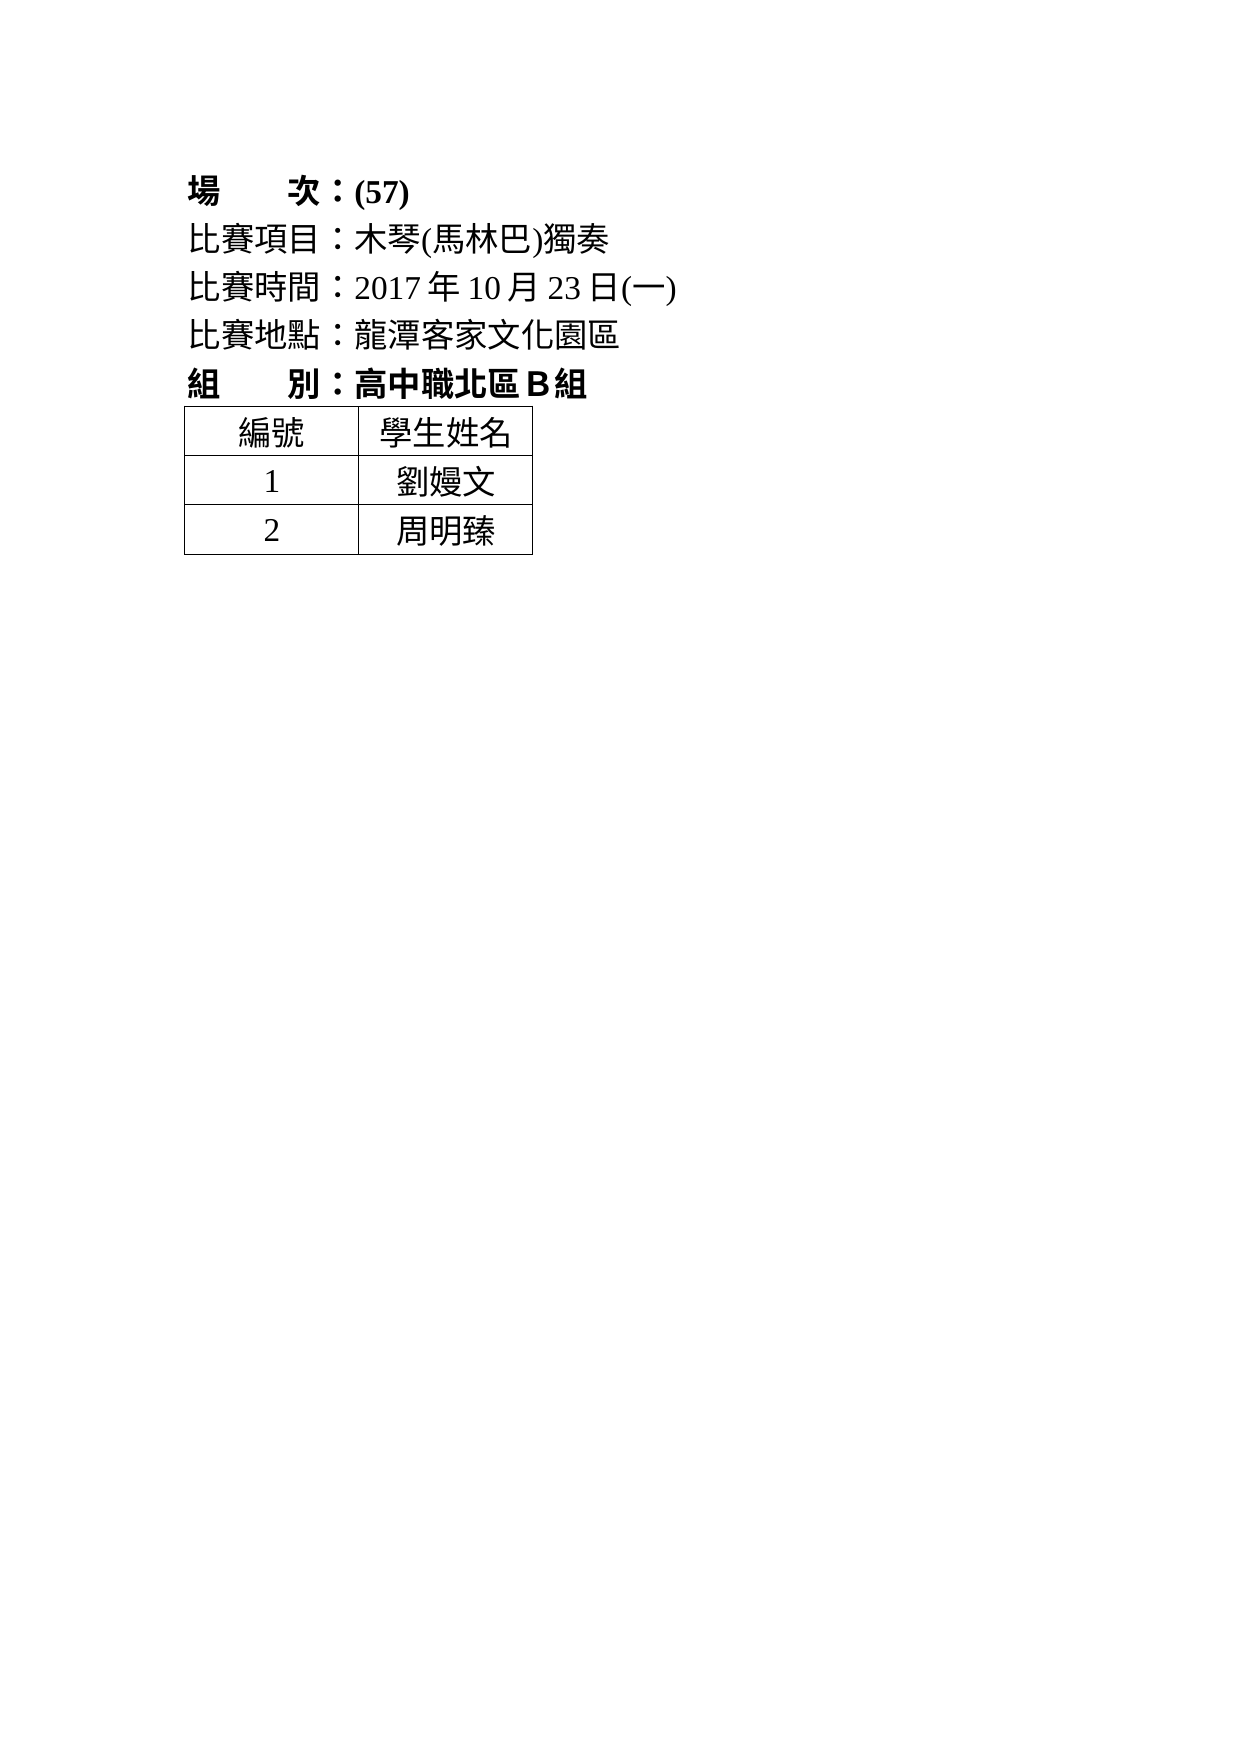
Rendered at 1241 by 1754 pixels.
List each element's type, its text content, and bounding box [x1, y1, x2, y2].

table_header 學生姓名 [359, 407, 532, 455]
text 比賽時間：2017年10月23日(一) [187, 261, 1053, 309]
text 比賽項目：木琴(馬林巴)獨奏 [187, 213, 1053, 261]
text 組 別：高中職北區Ｂ組 [187, 357, 1053, 406]
text 比賽地點：龍潭客家文化園區 [187, 309, 1053, 357]
table_cell 周明臻 [359, 505, 532, 553]
table_cell 1 [185, 456, 358, 504]
table_cell 2 [185, 505, 358, 553]
table_header 編號 [185, 407, 358, 455]
table_cell 劉嫚文 [359, 456, 532, 504]
text 場 次：(57) [187, 164, 1053, 213]
